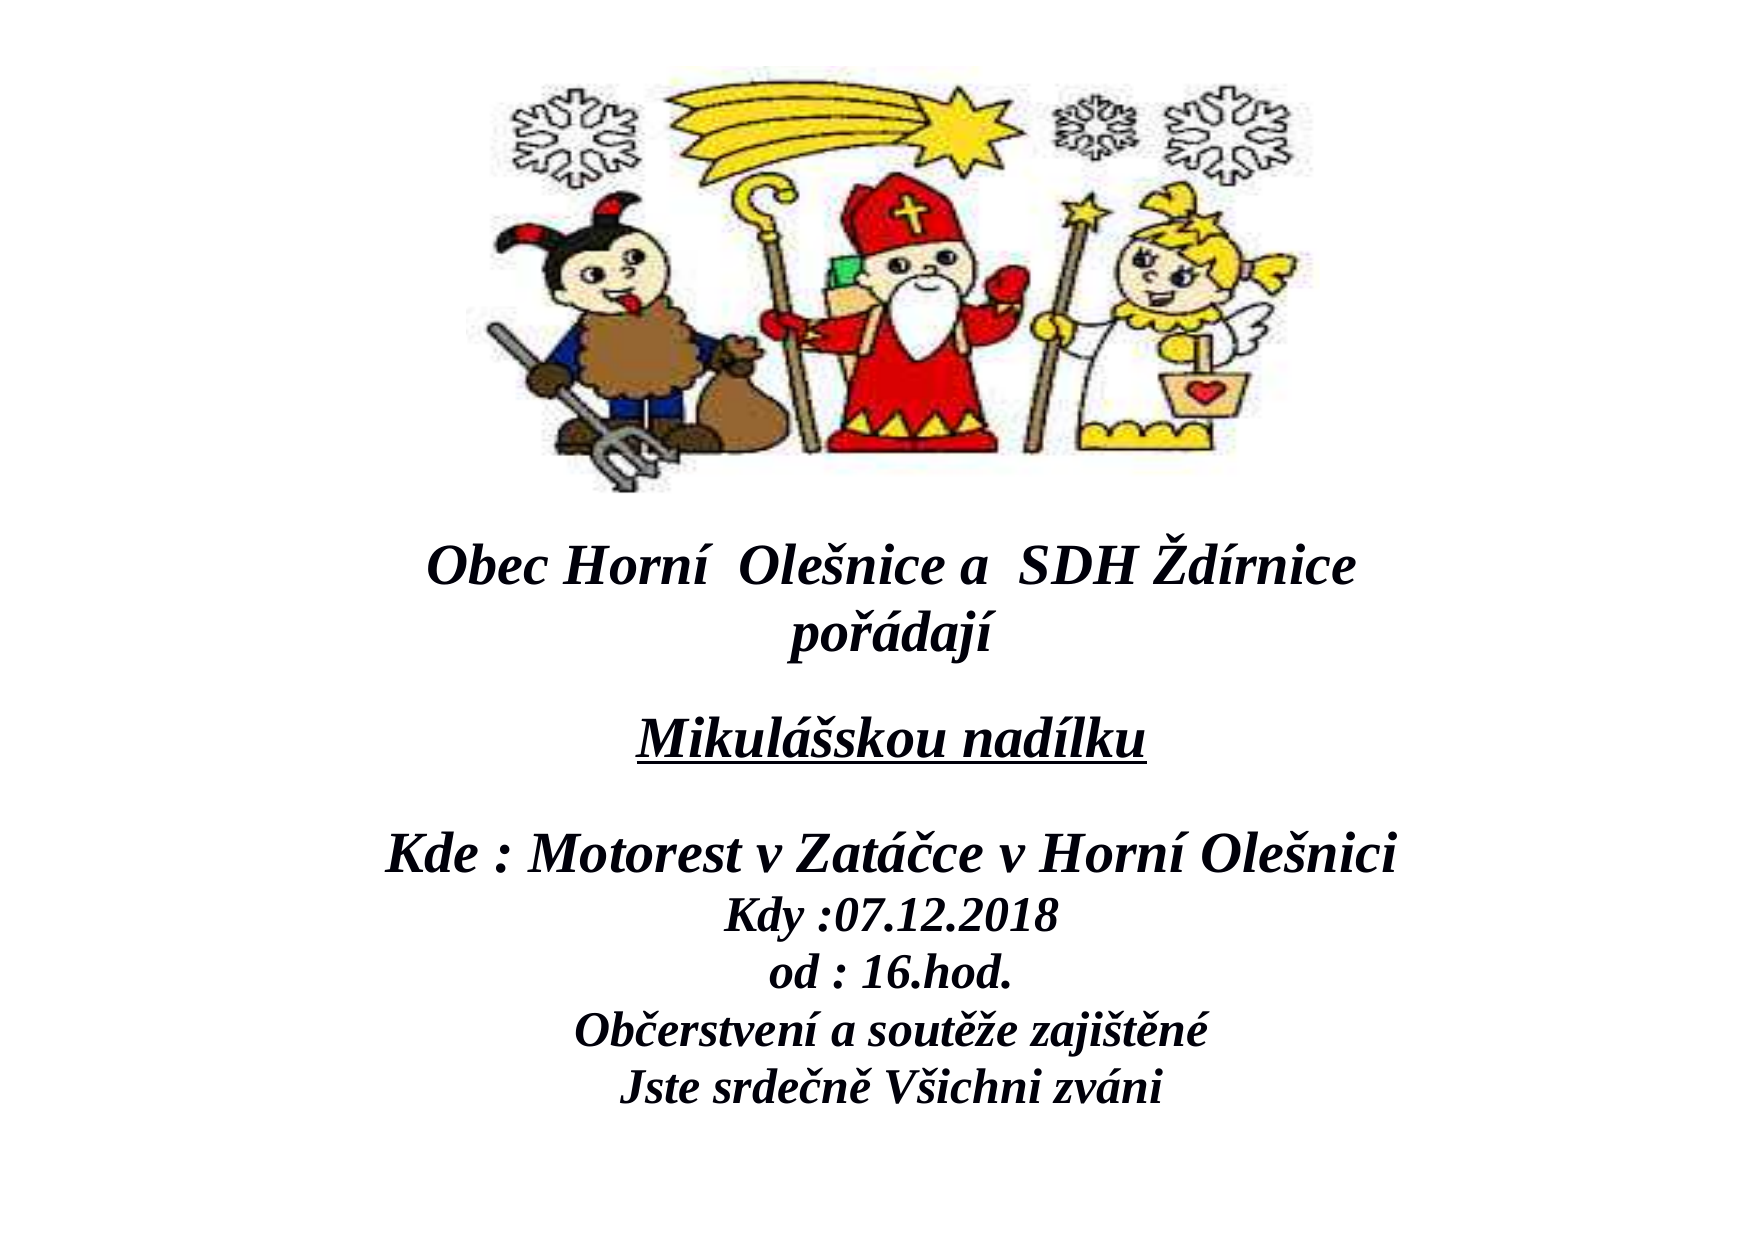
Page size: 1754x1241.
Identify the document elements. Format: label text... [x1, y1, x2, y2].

text Mikulášskou nadílku [118, 703, 1665, 770]
text Kde : Motorest v Zatáčce v Horní Olešnici [118, 818, 1665, 885]
text Obec Horní Olešnice a SDH Ždírnice [118, 530, 1665, 597]
text Jste srdečně Všichni zváni [118, 1057, 1665, 1115]
picture [466, 66, 1320, 507]
text Kdy :07.12.2018 [118, 885, 1665, 942]
text od : 16.hod. [118, 942, 1665, 1000]
text Občerstvení a soutěže zajištěné [118, 1000, 1665, 1057]
text pořádají [118, 597, 1665, 664]
